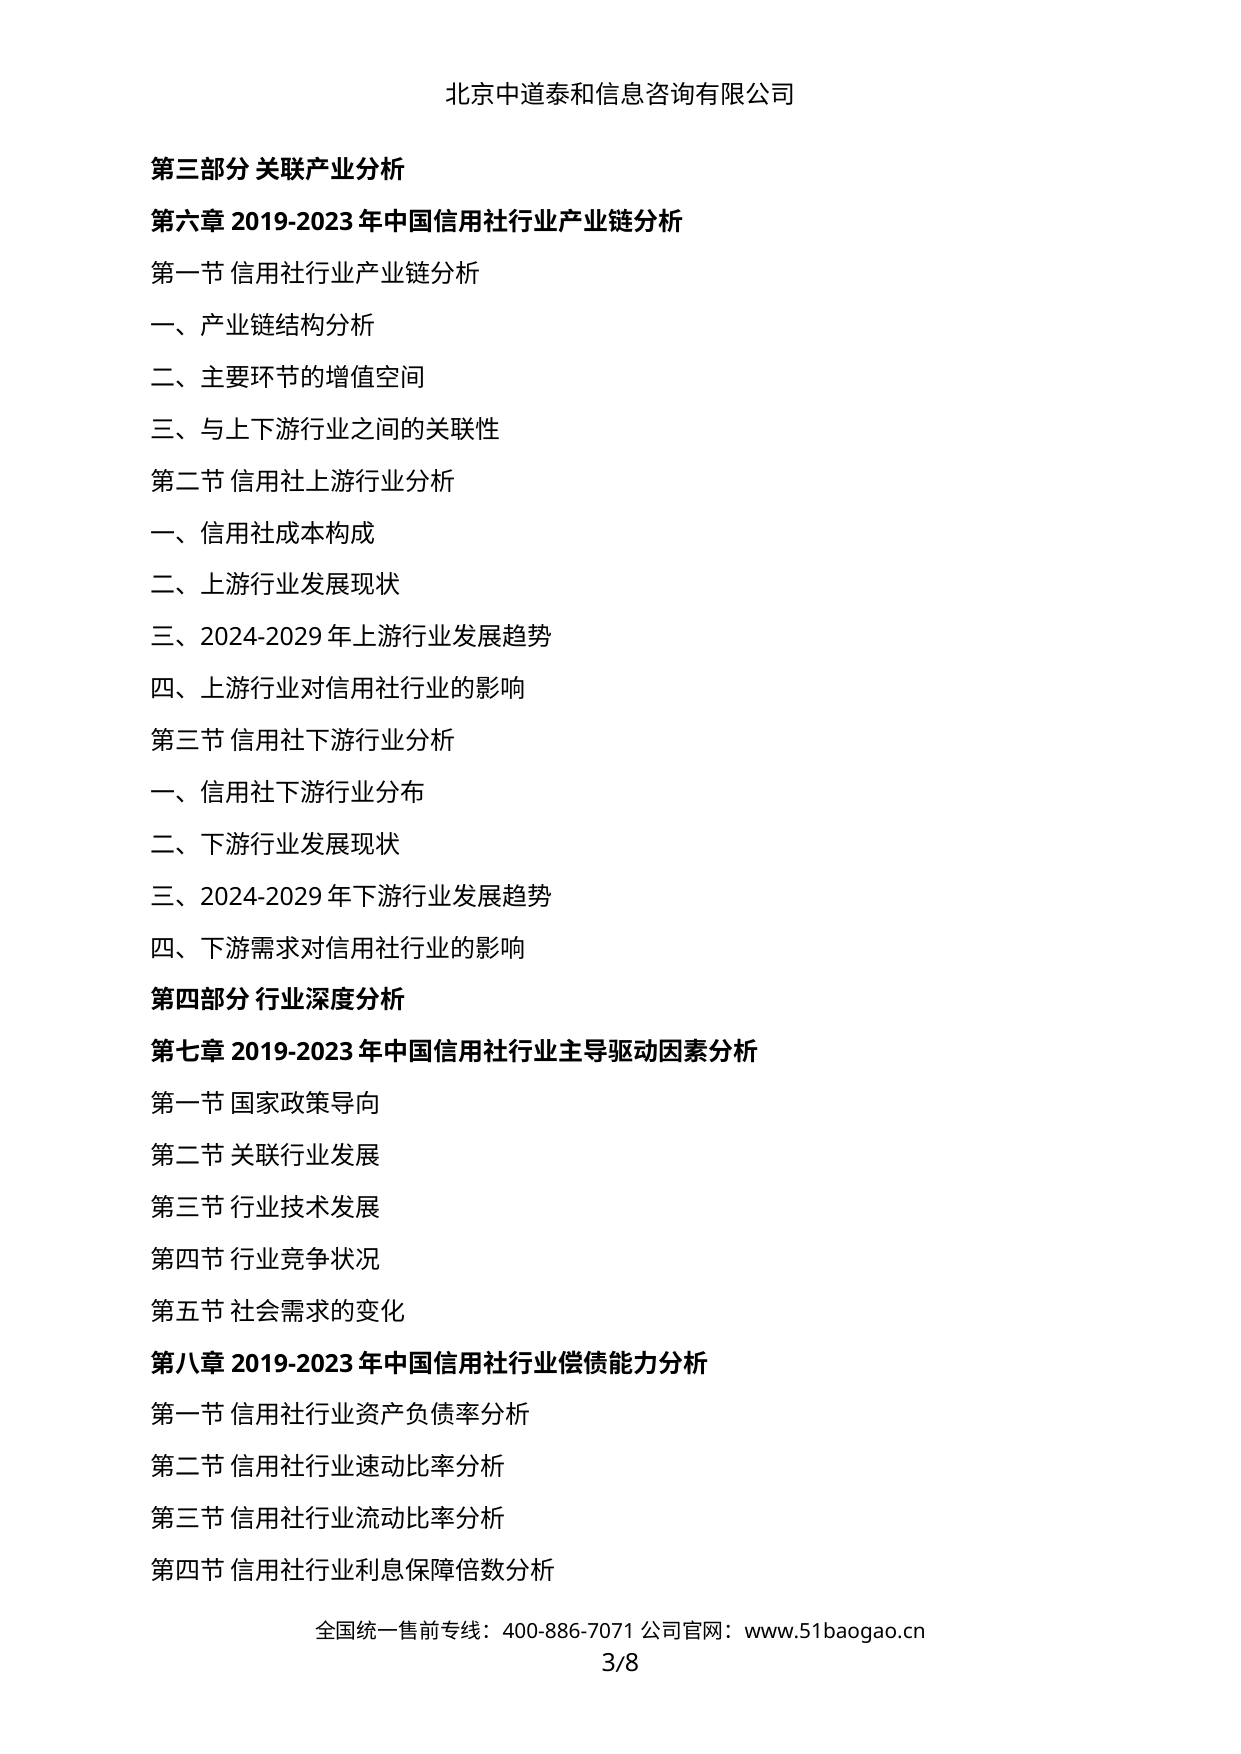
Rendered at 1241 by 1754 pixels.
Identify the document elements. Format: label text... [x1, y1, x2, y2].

text 第一节 信用社行业产业链分析 [150, 254, 1090, 290]
text 第三部分 关联产业分析 [150, 150, 1090, 186]
text 三、2024-2029年下游行业发展趋势 [150, 876, 1090, 912]
text 第七章 2019-2023年中国信用社行业主导驱动因素分析 [150, 1032, 1090, 1068]
text 第四节 信用社行业利息保障倍数分析 [150, 1551, 1090, 1587]
text 第八章 2019-2023年中国信用社行业偿债能力分析 [150, 1343, 1090, 1379]
text 第五节 社会需求的变化 [150, 1291, 1090, 1327]
text 四、下游需求对信用社行业的影响 [150, 928, 1090, 964]
text 第六章 2019-2023年中国信用社行业产业链分析 [150, 202, 1090, 238]
text 三、与上下游行业之间的关联性 [150, 409, 1090, 446]
text 三、2024-2029年上游行业发展趋势 [150, 617, 1090, 653]
text 第三节 信用社下游行业分析 [150, 721, 1090, 757]
text 第一节 国家政策导向 [150, 1084, 1090, 1120]
text 第三节 行业技术发展 [150, 1187, 1090, 1224]
text 第二节 关联行业发展 [150, 1136, 1090, 1172]
text 第三节 信用社行业流动比率分析 [150, 1499, 1090, 1535]
text 一、信用社下游行业分布 [150, 772, 1090, 809]
text 第二节 信用社行业速动比率分析 [150, 1447, 1090, 1483]
text 第四节 行业竞争状况 [150, 1239, 1090, 1276]
text 二、主要环节的增值空间 [150, 357, 1090, 394]
text 第一节 信用社行业资产负债率分析 [150, 1395, 1090, 1431]
text 一、信用社成本构成 [150, 513, 1090, 549]
text 第四部分 行业深度分析 [150, 980, 1090, 1016]
text 四、上游行业对信用社行业的影响 [150, 669, 1090, 705]
text 二、下游行业发展现状 [150, 824, 1090, 861]
text 一、产业链结构分析 [150, 306, 1090, 342]
text 二、上游行业发展现状 [150, 565, 1090, 601]
text 第二节 信用社上游行业分析 [150, 461, 1090, 497]
